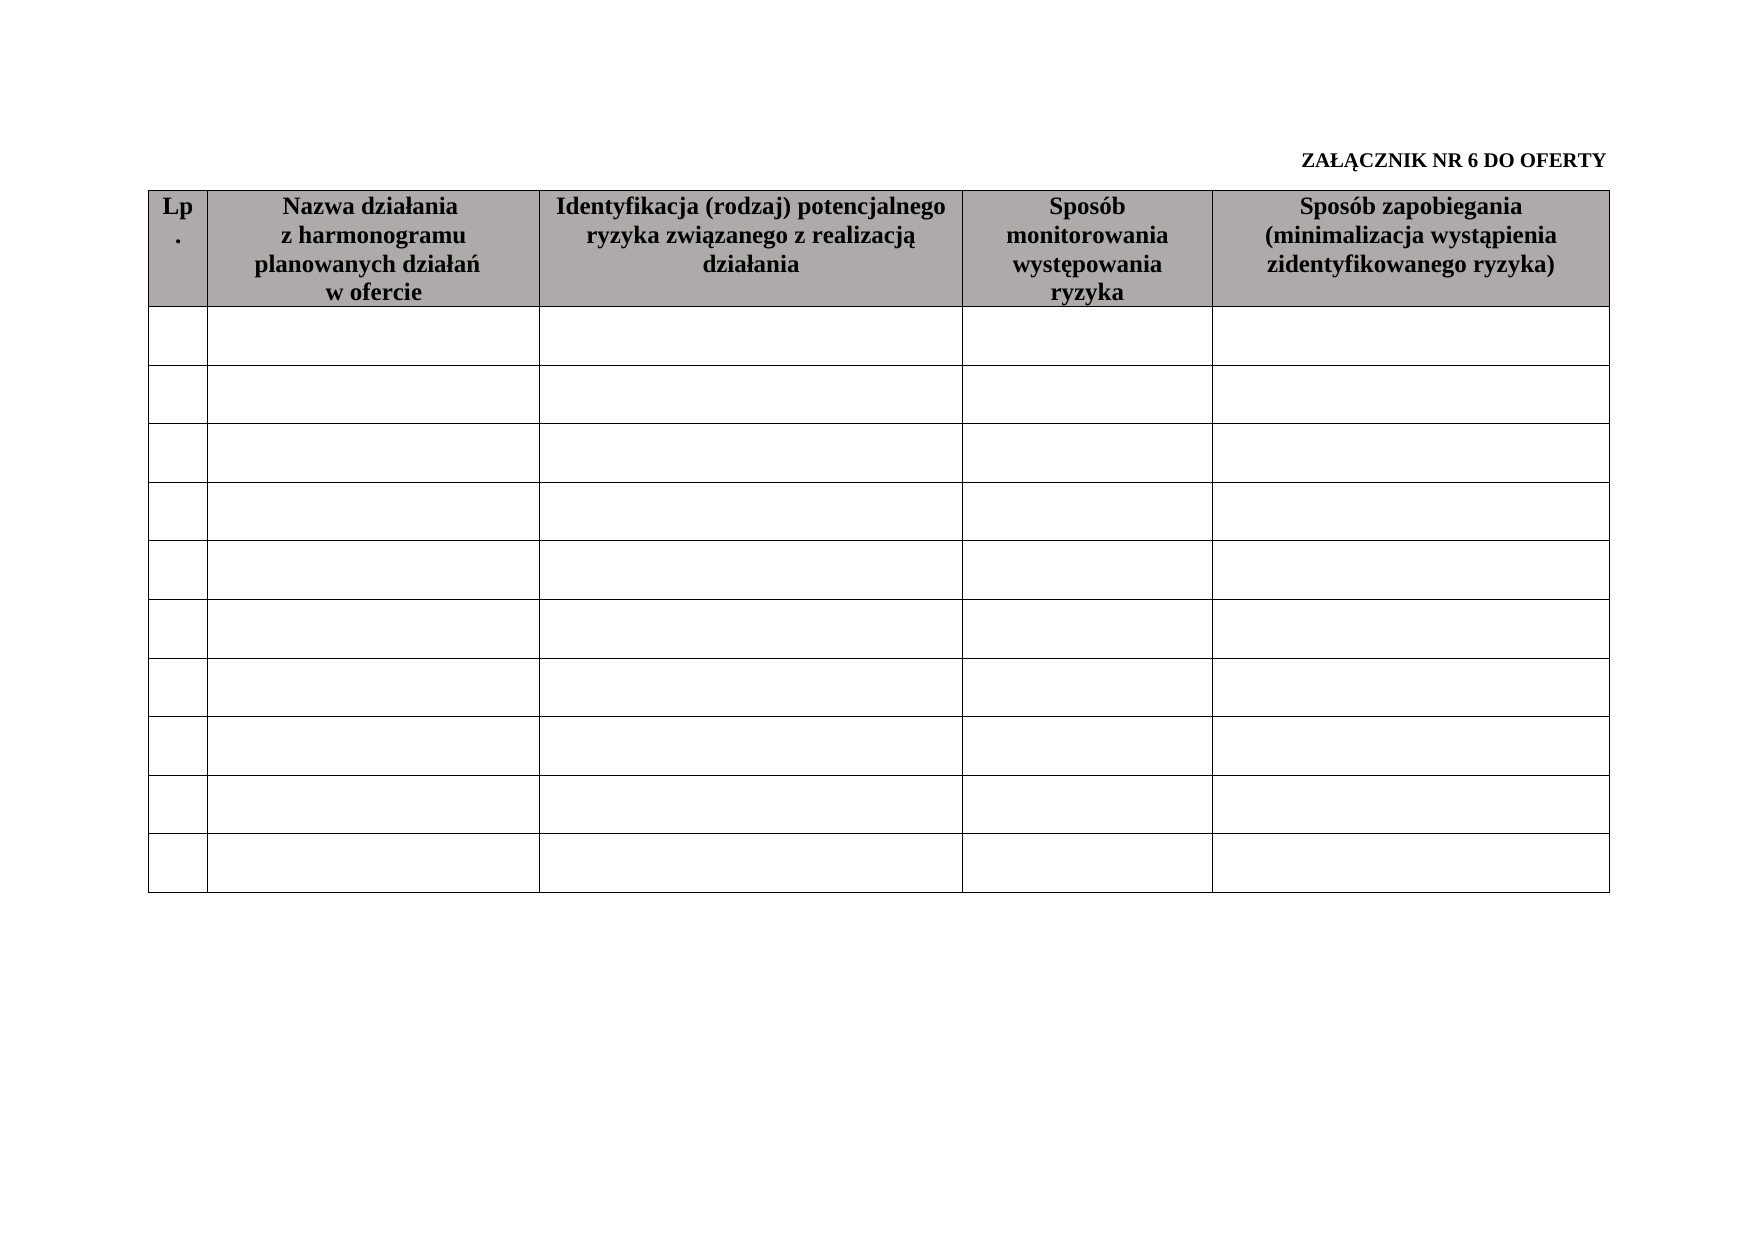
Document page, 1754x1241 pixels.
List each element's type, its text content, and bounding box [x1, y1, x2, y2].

table_cell [540, 776, 962, 833]
table_cell [208, 424, 539, 482]
table_cell [208, 483, 539, 540]
table_cell [963, 717, 1212, 774]
table_cell [149, 659, 207, 716]
table_cell [149, 541, 207, 599]
table_cell [540, 307, 962, 365]
table_header Lp. [149, 191, 207, 306]
table_cell [149, 600, 207, 657]
table_cell [208, 717, 539, 774]
table_cell [208, 307, 539, 365]
table_header Sposób zapobiegania (minimalizacja wystąpienia zidentyfikowanego ryzyka) [1213, 191, 1609, 306]
table_cell [540, 717, 962, 774]
table_cell [149, 834, 207, 892]
table_cell [963, 659, 1212, 716]
table_cell [1213, 366, 1609, 423]
table_cell [208, 366, 539, 423]
table_cell [149, 307, 207, 365]
table_cell [963, 366, 1212, 423]
table_cell [149, 483, 207, 540]
table_cell [963, 776, 1212, 833]
table_cell [1213, 307, 1609, 365]
table_cell [208, 659, 539, 716]
table_cell [1213, 717, 1609, 774]
table_cell [540, 541, 962, 599]
table_cell [540, 600, 962, 657]
table_cell [540, 834, 962, 892]
table_header Sposób monitorowania występowania ryzyka [963, 191, 1212, 306]
table_cell [208, 541, 539, 599]
table_cell [149, 776, 207, 833]
table_header Identyfikacja (rodzaj) potencjalnego ryzyka związanego z realizacją działania [540, 191, 962, 306]
table_cell [963, 307, 1212, 365]
table_cell [1213, 483, 1609, 540]
table_cell [963, 424, 1212, 482]
table_cell [1213, 776, 1609, 833]
table_cell [1213, 600, 1609, 657]
table_cell [540, 366, 962, 423]
table_cell [963, 834, 1212, 892]
table_cell [963, 483, 1212, 540]
table_cell [149, 366, 207, 423]
table_cell [1213, 541, 1609, 599]
table_cell [540, 424, 962, 482]
table_cell [963, 541, 1212, 599]
table_cell [208, 776, 539, 833]
table_cell [540, 483, 962, 540]
table_cell [208, 600, 539, 657]
table_cell [540, 659, 962, 716]
table_cell [208, 834, 539, 892]
table_cell [1213, 424, 1609, 482]
text ZAŁĄCZNIK NR 6 DO OFERTY [148, 148, 1606, 172]
table_cell [1213, 834, 1609, 892]
table_cell [149, 717, 207, 774]
table_cell [1213, 659, 1609, 716]
table_cell [963, 600, 1212, 657]
table_cell [149, 424, 207, 482]
table_header Nazwa działania z harmonogramu planowanych działań w ofercie [208, 191, 539, 306]
